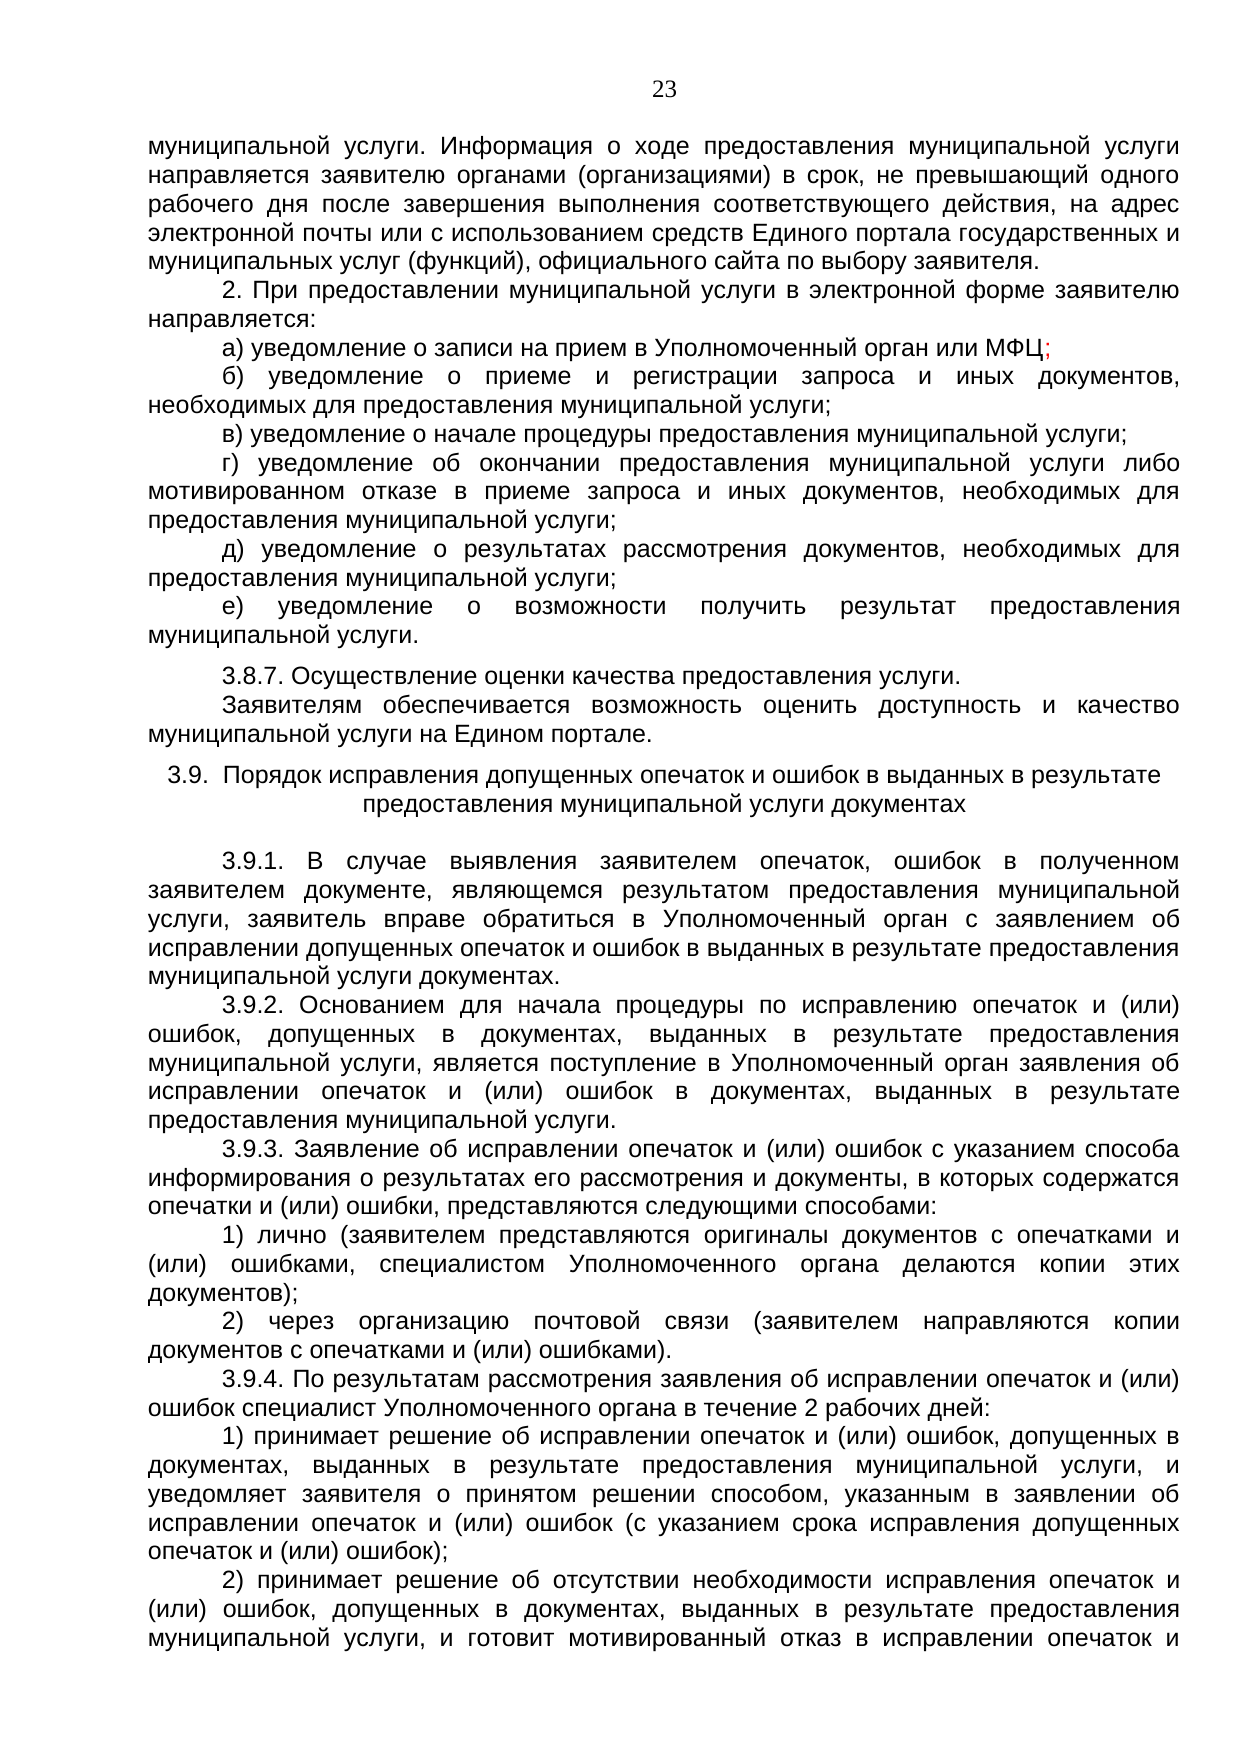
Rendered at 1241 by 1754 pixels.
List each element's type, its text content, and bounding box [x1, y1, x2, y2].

text г) уведомление об окончании предоставления муниципальной услуги либо мотивированном отказе в приеме запроса и иных документов, необходимых для предоставления муниципальной услуги; [148, 448, 1181, 534]
text 3.9.4. По результатам рассмотрения заявления об исправлении опечаток и (или) ошибок специалист Уполномоченного органа в течение 2 рабочих дней: [148, 1364, 1181, 1421]
text е) уведомление о возможности получить результат предоставления муниципальной услуги. [148, 591, 1181, 649]
text 3.9.3. Заявление об исправлении опечаток и (или) ошибок с указанием способа информирования о результатах его рассмотрения и документы, в которых содержатся опечатки и (или) ошибки, представляются следующими способами: [148, 1134, 1181, 1220]
text 2) через организацию почтовой связи (заявителем направляются копии документов с опечатками и (или) ошибками). [148, 1306, 1181, 1364]
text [148, 1565, 1181, 1651]
text 2. При предоставлении муниципальной услуги в электронной форме заявителю направляется: [148, 275, 1181, 333]
text 3.9.1. В случае выявления заявителем опечаток, ошибок в полученном заявителем документе, являющемся результатом предоставления муниципальной услуги, заявитель вправе обратиться в Уполномоченный орган с заявлением об исправлении допущенных опечаток и ошибок в выданных в результате предоставления муниципальной услуги документах. [148, 846, 1181, 990]
text в) уведомление о начале процедуры предоставления муниципальной услуги; [148, 419, 1181, 448]
text 3.8.7. Осуществление оценки качества предоставления услуги. [148, 661, 1181, 690]
text 1) лично (заявителем представляются оригиналы документов с опечатками и (или) ошибками, специалистом Уполномоченного органа делаются копии этих документов); [148, 1220, 1181, 1306]
text 1) принимает решение об исправлении опечаток и (или) ошибок, допущенных в документах, выданных в результате предоставления муниципальной услуги, и уведомляет заявителя о принятом решении способом, указанным в заявлении об исправлении опечаток и (или) ошибок (с указанием срока исправления допущенных опечаток и (или) ошибок); [148, 1421, 1181, 1565]
text б) уведомление о приеме и регистрации запроса и иных документов, необходимых для предоставления муниципальной услуги; [148, 361, 1181, 419]
text Заявителям обеспечивается возможность оценить доступность и качество муниципальной услуги на Едином портале. [148, 690, 1181, 748]
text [148, 131, 1181, 275]
text а) уведомление о записи на прием в Уполномоченный орган или МФЦ; [148, 333, 1181, 361]
text 3.9.2. Основанием для начала процедуры по исправлению опечаток и (или) ошибок, допущенных в документах, выданных в результате предоставления муниципальной услуги, является поступление в Уполномоченный орган заявления об исправлении опечаток и (или) ошибок в документах, выданных в результате предоставления муниципальной услуги. [148, 990, 1181, 1134]
text 3.9. Порядок исправления допущенных опечаток и ошибок в выданных в результате предоставления муниципальной услуги документах [148, 760, 1181, 818]
text д) уведомление о результатах рассмотрения документов, необходимых для предоставления муниципальной услуги; [148, 534, 1181, 591]
